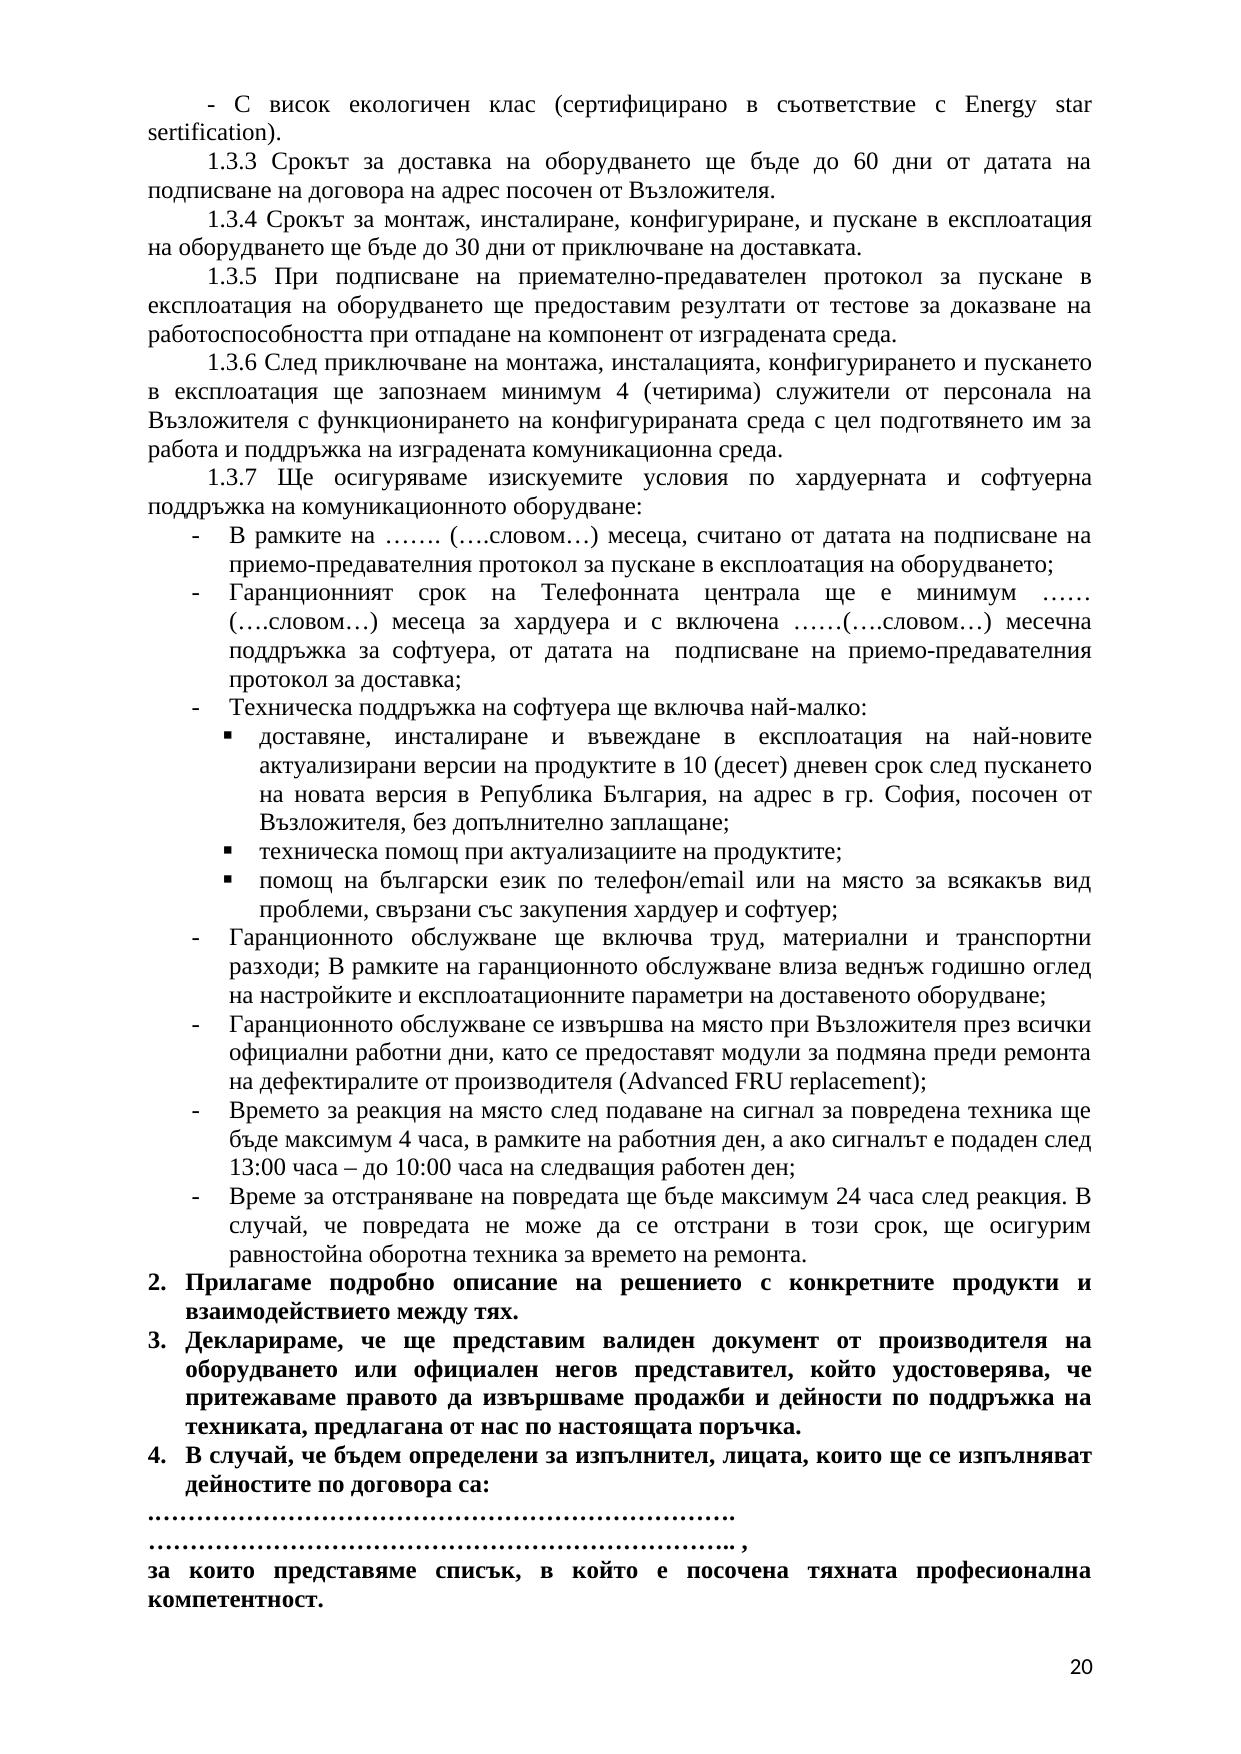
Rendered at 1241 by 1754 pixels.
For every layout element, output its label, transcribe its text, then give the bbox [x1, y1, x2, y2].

list В рамките на ……. (….словом…) месеца, считано от датата на подписване на приемо-предавателния протокол за пускане в експлоатация на оборудването; [191, 520, 1093, 577]
text 1.3.7 Ще осигуряваме изискуемите условия по хардуерната и софтуерна поддръжка на комуникационното оборудване: [148, 462, 1093, 520]
text 1.3.6 След приключване на монтажа, инсталацията, конфигурирането и пускането в експлоатация ще запознаем минимум 4 (четирима) служители от персонала на Възложителя с функционирането на конфигурираната среда с цел подготвянето им за работа и поддръжка на изградената комуникационна среда. [148, 347, 1093, 462]
list доставяне, инсталиране и въвеждане в експлоатация на най-новите актуализирани версии на продуктите в 10 (десет) дневен срок след пускането на новата версия в Република България, на адрес в гр. София, посочен от Възложителя, без допълнително заплащане; [222, 721, 1093, 836]
list Декларираме, че ще представим валиден документ от производителя на оборудването или официален негов представител, който удостоверява, че притежаваме правото да извършваме продажби и дейности по поддръжка на техниката, предлагана от нас по настоящата поръчка. [148, 1325, 1093, 1440]
text .……………………………………………………………. [148, 1497, 1093, 1526]
list Техническа поддръжка на софтуера ще включва най-малко: [191, 692, 1093, 721]
text - С висок екологичен клас (сертифицирано в съответствие с Energy star sertification). [148, 89, 1093, 146]
list Гаранционното обслужване ще включва труд, материални и транспортни разходи; В рамките на гаранционното обслужване влиза веднъж годишно оглед на настройките и експлоатационните параметри на доставеното оборудване; [191, 922, 1093, 1009]
list техническа помощ при актуализациите на продуктите; [222, 836, 1093, 865]
list Гаранционният срок на Телефонната централа ще е минимум …… (….словом…) месеца за хардуера и с включена ……(….словом…) месечна поддръжка за софтуера, от датата на подписване на приемо-предавателния протокол за доставка; [191, 577, 1093, 692]
text за които представяме списък, в който е посочена тяхната професионална компетентност. [148, 1555, 1093, 1612]
list Времето за реакция на място след подаване на сигнал за повредена техника ще бъде максимум 4 часа, в рамките на работния ден, а ако сигналът е подаден след 13:00 часа – до 10:00 часа на следващия работен ден; [191, 1095, 1093, 1181]
text 1.3.3 Срокът за доставка на оборудването ще бъде до 60 дни от датата на подписване на договора на адрес посочен от Възложителя. [148, 146, 1093, 204]
text 1.3.5 При подписване на приемателно-предавателен протокол за пускане в експлоатация на оборудването ще предоставим резултати от тестове за доказване на работоспособността при отпадане на компонент от изградената среда. [148, 261, 1093, 347]
list Прилагаме подробно описание на решението с конкретните продукти и взаимодействието между тях. [148, 1267, 1093, 1325]
text …………………………………………………………….. , [148, 1526, 1093, 1555]
list помощ на български език по телефон/email или на място за всякакъв вид проблеми, свързани със закупения хардуер и софтуер; [222, 865, 1093, 922]
list В случай, че бъдем определени за изпълнител, лицата, които ще се изпълняват дейностите по договора са: [148, 1440, 1093, 1497]
list Гаранционното обслужване се извършва на място при Възложителя през всички официални работни дни, като се предоставят модули за подмяна преди ремонта на дефектиралите от производителя (Advanced FRU replacement); [191, 1009, 1093, 1095]
text 1.3.4 Срокът за монтаж, инсталиране, конфигуриране, и пускане в експлоатация на оборудването ще бъде до 30 дни от приключване на доставката. [148, 204, 1093, 261]
list Време за отстраняване на повредата ще бъде максимум 24 часа след реакция. В случай, че повредата не може да се отстрани в този срок, ще осигурим равностойна оборотна техника за времето на ремонта. [191, 1181, 1093, 1267]
